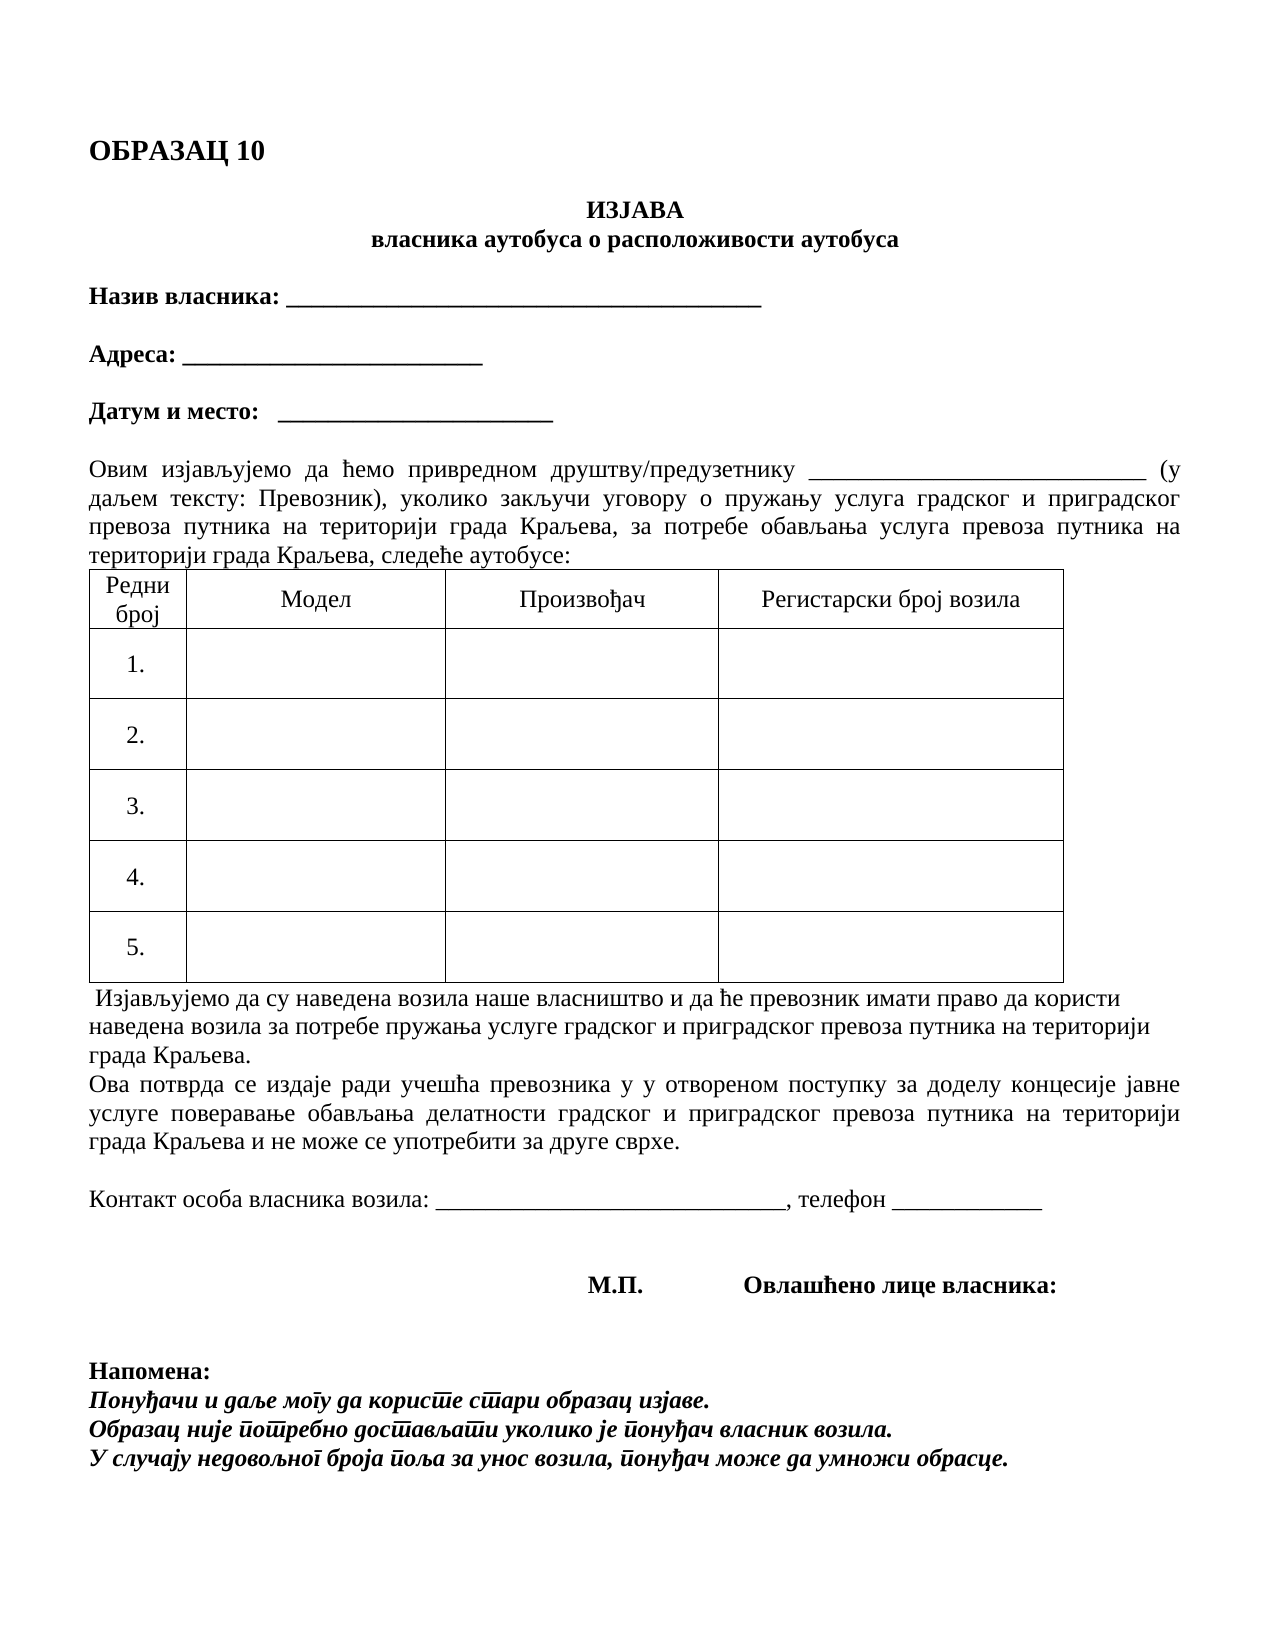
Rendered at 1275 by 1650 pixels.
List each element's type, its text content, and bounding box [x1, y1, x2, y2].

text ИЗЈАВА [89, 195, 1181, 224]
table_header Модел [187, 570, 445, 627]
text Назив власника: ______________________________________ [89, 281, 1181, 310]
table_cell [90, 841, 186, 911]
table_cell [446, 841, 718, 911]
table_cell [719, 841, 1063, 911]
table_cell [90, 912, 186, 982]
table_cell [187, 841, 445, 911]
table_header Регистарски број возила [719, 570, 1063, 627]
table_header Произвођач [446, 570, 718, 627]
table_cell [446, 629, 718, 698]
text Датум и место: ______________________ [89, 396, 1181, 425]
text Овим изјављујемо да ћемо привредном друштву/предузетнику ___________________________ (у даљем тексту: Превозник), уколико закључи уговору о пружању услуга градског и приградског превоза путника на територији града Краљева, за потребе обављања услуга превоза путника на територији града Краљева, следеће аутобусе: [89, 454, 1181, 569]
text Напомена: [89, 1356, 1181, 1385]
table_cell [719, 629, 1063, 698]
table_cell [446, 912, 718, 982]
table_cell [187, 770, 445, 840]
table_cell [90, 699, 186, 769]
table_cell [446, 699, 718, 769]
text ОБРАЗАЦ 10 [89, 133, 1181, 166]
table_cell [719, 912, 1063, 982]
text власника аутобуса о расположивости аутобуса [89, 224, 1181, 253]
text Ова потврда се издаје ради учешћа превозника у у отвореном поступку за доделу концесије јавне услуге поверавање обављања делатности градског и приградског превоза путника на територији града Краљева и не може се употребити за друге сврхе. [89, 1069, 1181, 1155]
text М.П. Овлашћено лице власника: [389, 1270, 1181, 1299]
text Контакт особа власника возила: ____________________________, телефон ____________ [89, 1184, 1181, 1213]
table_cell [187, 629, 445, 698]
table_cell [719, 770, 1063, 840]
text Понуђачи и даље могу да користе стари образац изјаве. [89, 1385, 1181, 1414]
text Адреса: ________________________ [89, 339, 1181, 368]
table_cell [90, 629, 186, 698]
table_header Редни број [90, 570, 186, 627]
text Образац није потребно достављати уколико је понуђач власник возила. [89, 1414, 1181, 1443]
table_cell [719, 699, 1063, 769]
table_cell [187, 912, 445, 982]
table_cell [187, 699, 445, 769]
table_cell [90, 770, 186, 840]
table_cell [446, 770, 718, 840]
text Изјављујемо да су наведена возила наше власништво и да ће превозник имати право да користи наведена возила за потребе пружања услуге градског и приградског превоза путника на територији града Краљева. [89, 983, 1181, 1069]
text У случају недовољног броја поља за унос возила, понуђач може да умножи обрасце. [89, 1443, 1181, 1471]
